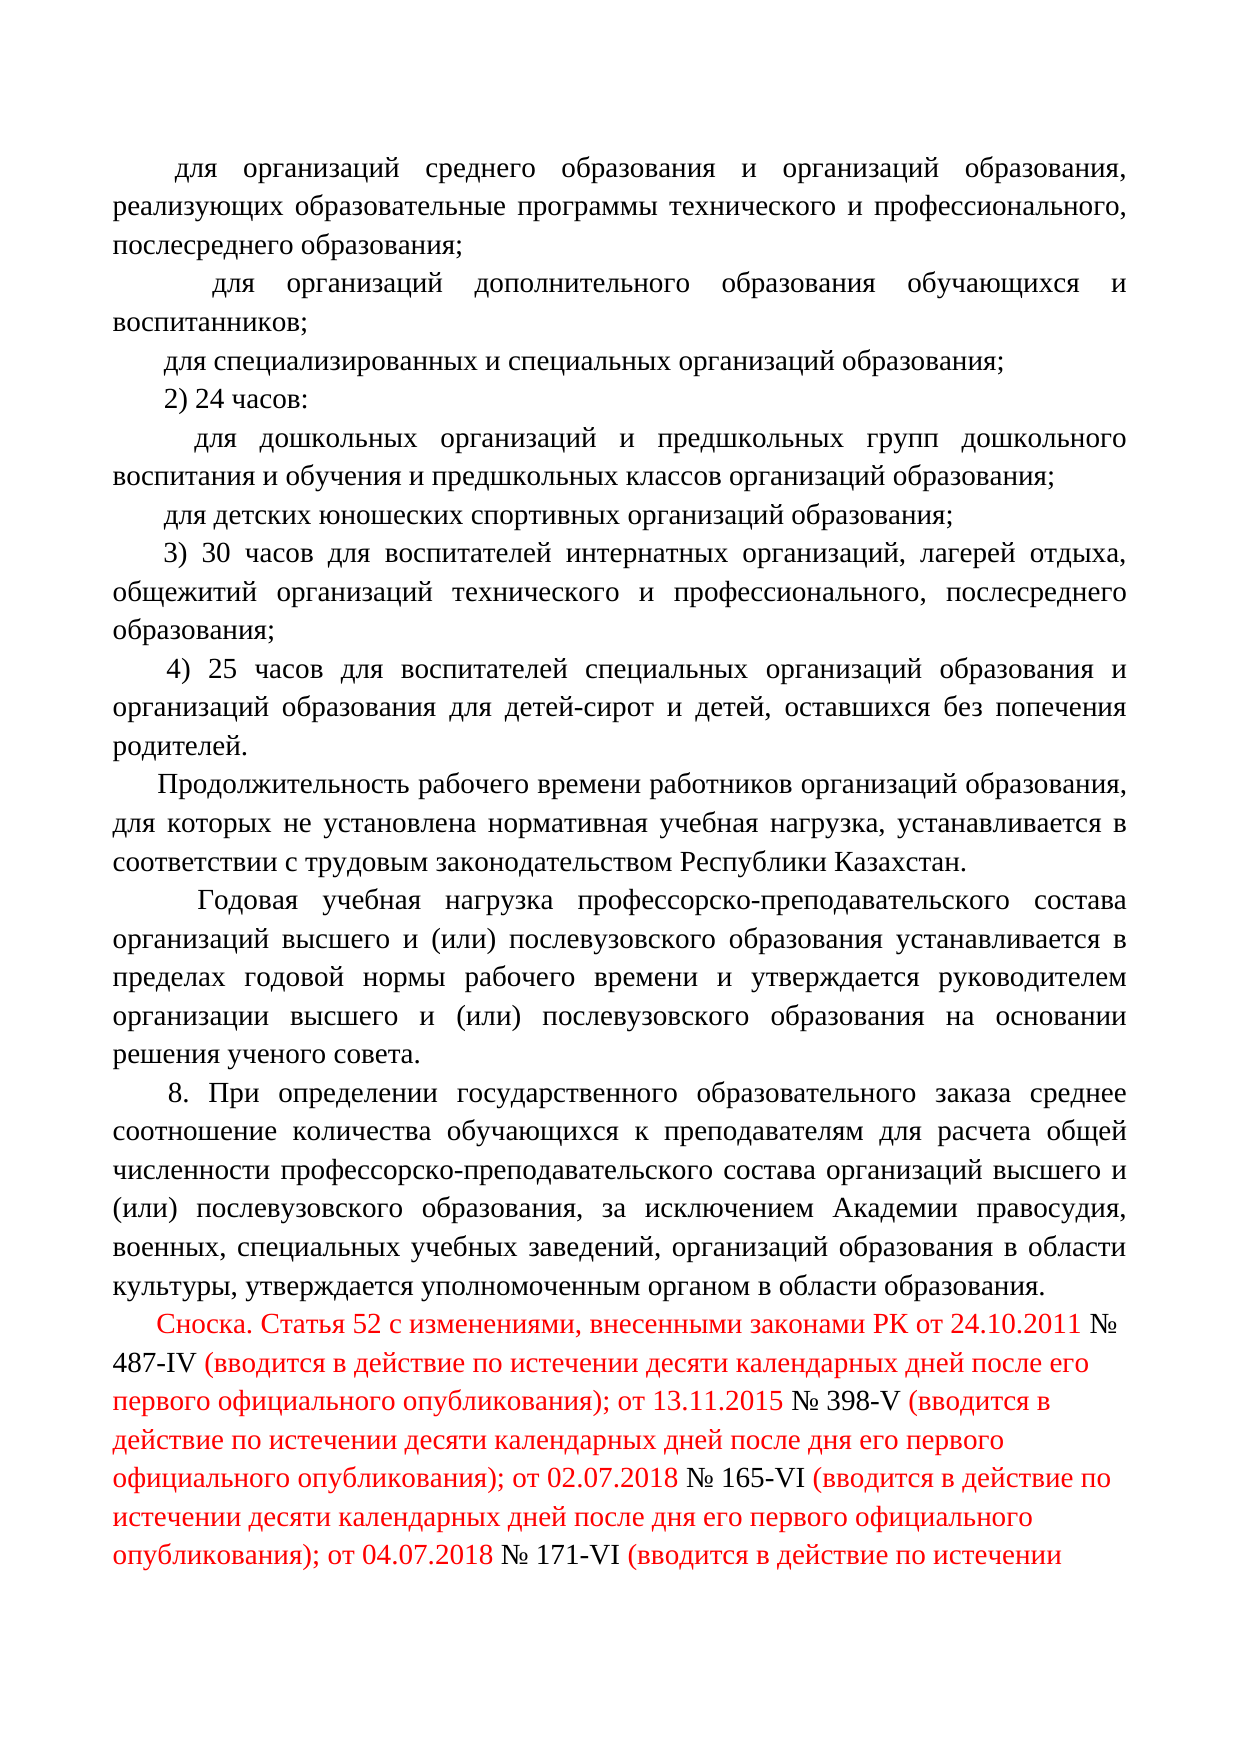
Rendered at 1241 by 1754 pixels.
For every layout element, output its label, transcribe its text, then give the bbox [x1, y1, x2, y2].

text Годовая учебная нагрузка профессорско-преподавательского состава организаций высшего и (или) послевузовского образования устанавливается в пределах годовой нормы рабочего времени и утверждается руководителем организации высшего и (или) послевузовского образования на основании решения ученого совета. [112, 882, 1128, 1070]
text для детских юношеских спортивных организаций образования; [112, 497, 1128, 530]
text 4) 25 часов для воспитателей специальных организаций образования и организаций образования для детей-сирот и детей, оставшихся без попечения родителей. [112, 651, 1128, 762]
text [112, 1306, 1128, 1571]
text для специализированных и специальных организаций образования; [112, 343, 1128, 376]
text 3) 30 часов для воспитателей интернатных организаций, лагерей отдыха, общежитий организаций технического и профессионального, послесреднего образования; [112, 535, 1128, 646]
text Продолжительность рабочего времени работников организаций образования, для которых не установлена нормативная учебная нагрузка, устанавливается в соответствии с трудовым законодательством Республики Казахстан. [112, 767, 1128, 877]
text для дошкольных организаций и предшкольных групп дошкольного воспитания и обучения и предшкольных классов организаций образования; [112, 420, 1128, 492]
text для организаций среднего образования и организаций образования, реализующих образовательные программы технического и профессионального, послесреднего образования; [112, 150, 1128, 261]
text 2) 24 часов: [112, 381, 1128, 415]
text 8. При определении государственного образовательного заказа среднее соотношение количества обучающихся к преподавателям для расчета общей численности профессорско-преподавательского состава организаций высшего и (или) послевузовского образования, за исключением Академии правосудия, военных, специальных учебных заведений, организаций образования в области культуры, утверждается уполномоченным органом в области образования. [112, 1075, 1128, 1301]
text для организаций дополнительного образования обучающихся и воспитанников; [112, 266, 1128, 338]
